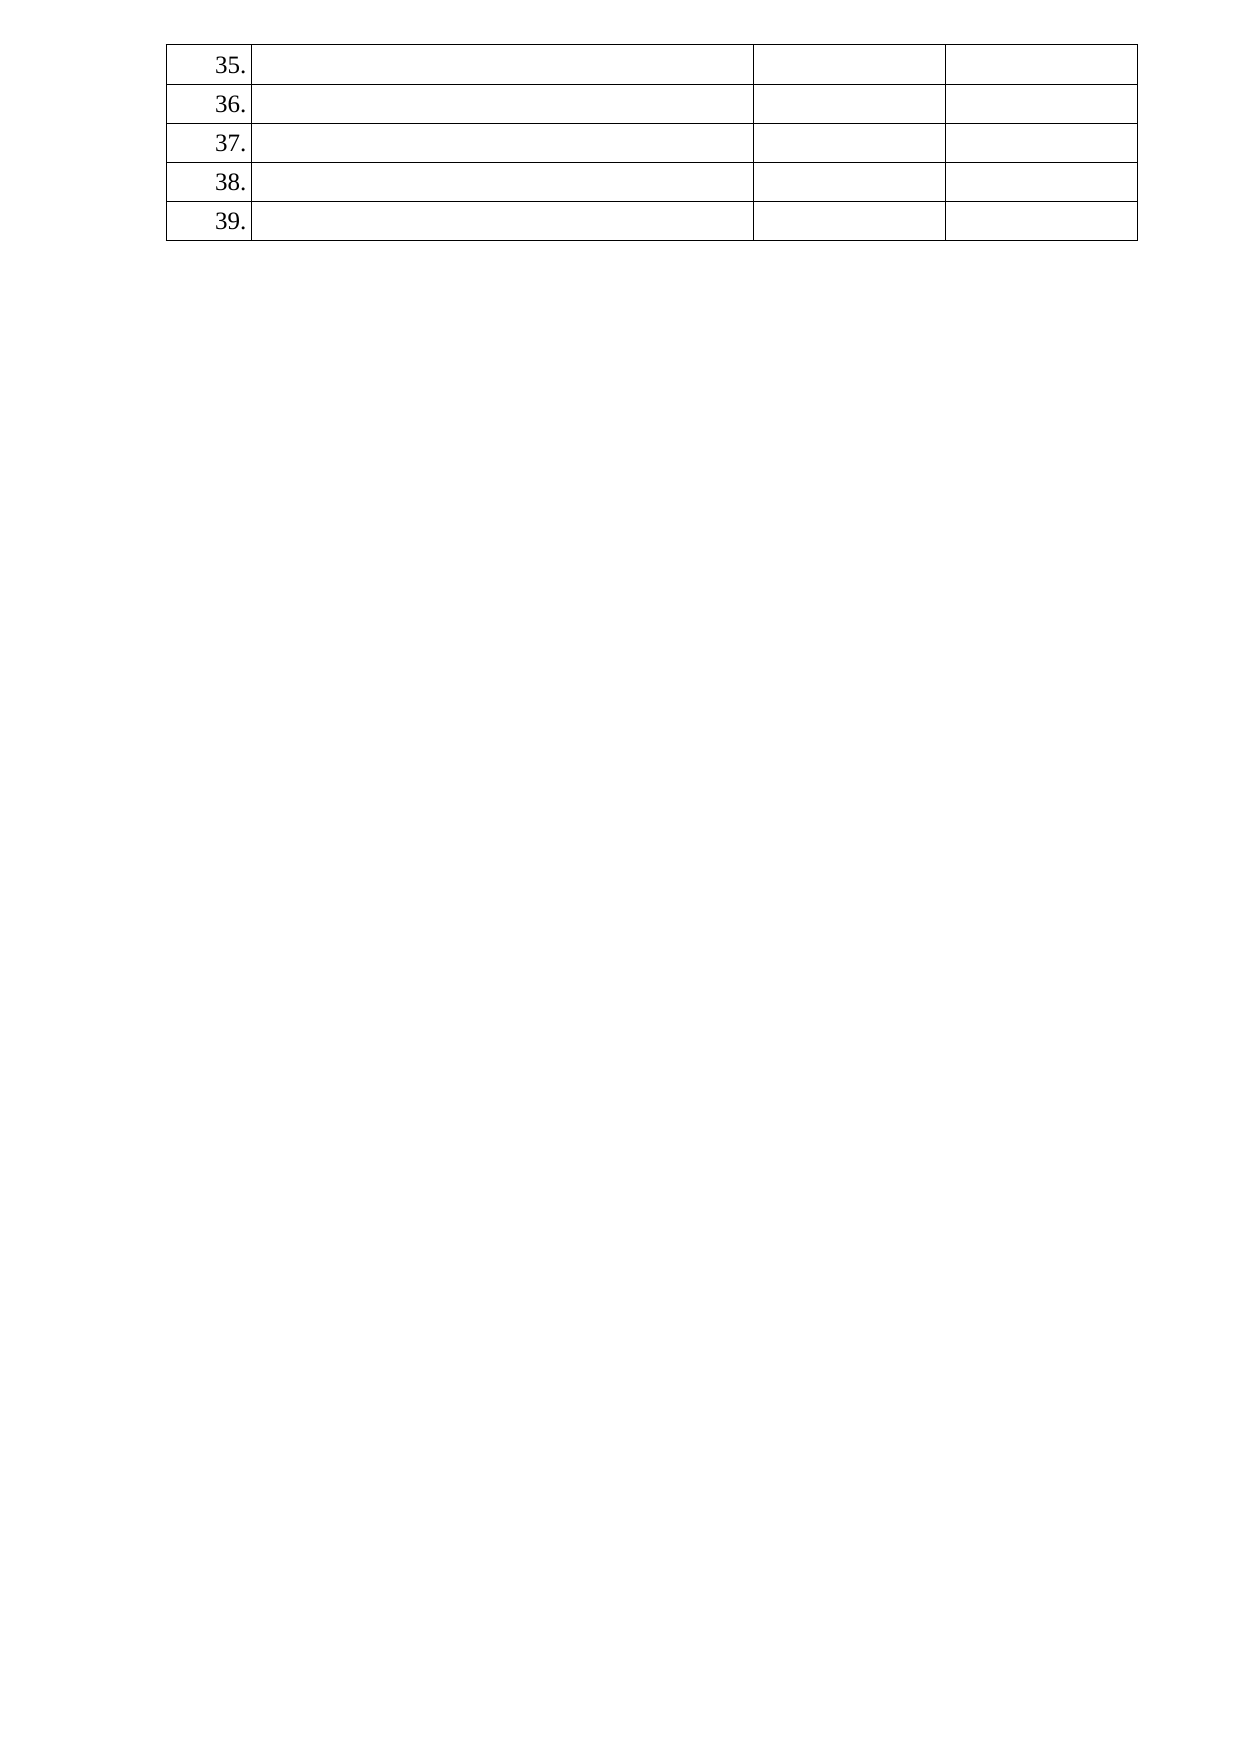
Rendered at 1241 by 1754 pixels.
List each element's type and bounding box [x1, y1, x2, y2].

table_cell [167, 45, 251, 83]
table_cell [754, 85, 945, 122]
table_cell [252, 124, 753, 162]
table_cell [252, 202, 753, 240]
table_cell [167, 202, 251, 240]
table_cell [167, 85, 251, 122]
table_cell [167, 124, 251, 162]
table_cell [946, 45, 1137, 83]
table_cell [252, 85, 753, 122]
table_cell [167, 163, 251, 201]
table_cell [754, 163, 945, 201]
table_cell [946, 202, 1137, 240]
table_cell [946, 163, 1137, 201]
table_cell [946, 124, 1137, 162]
table_cell [754, 124, 945, 162]
table_cell [946, 85, 1137, 122]
table_cell [754, 45, 945, 83]
table_cell [252, 45, 753, 83]
table_cell [754, 202, 945, 240]
table_cell [252, 163, 753, 201]
